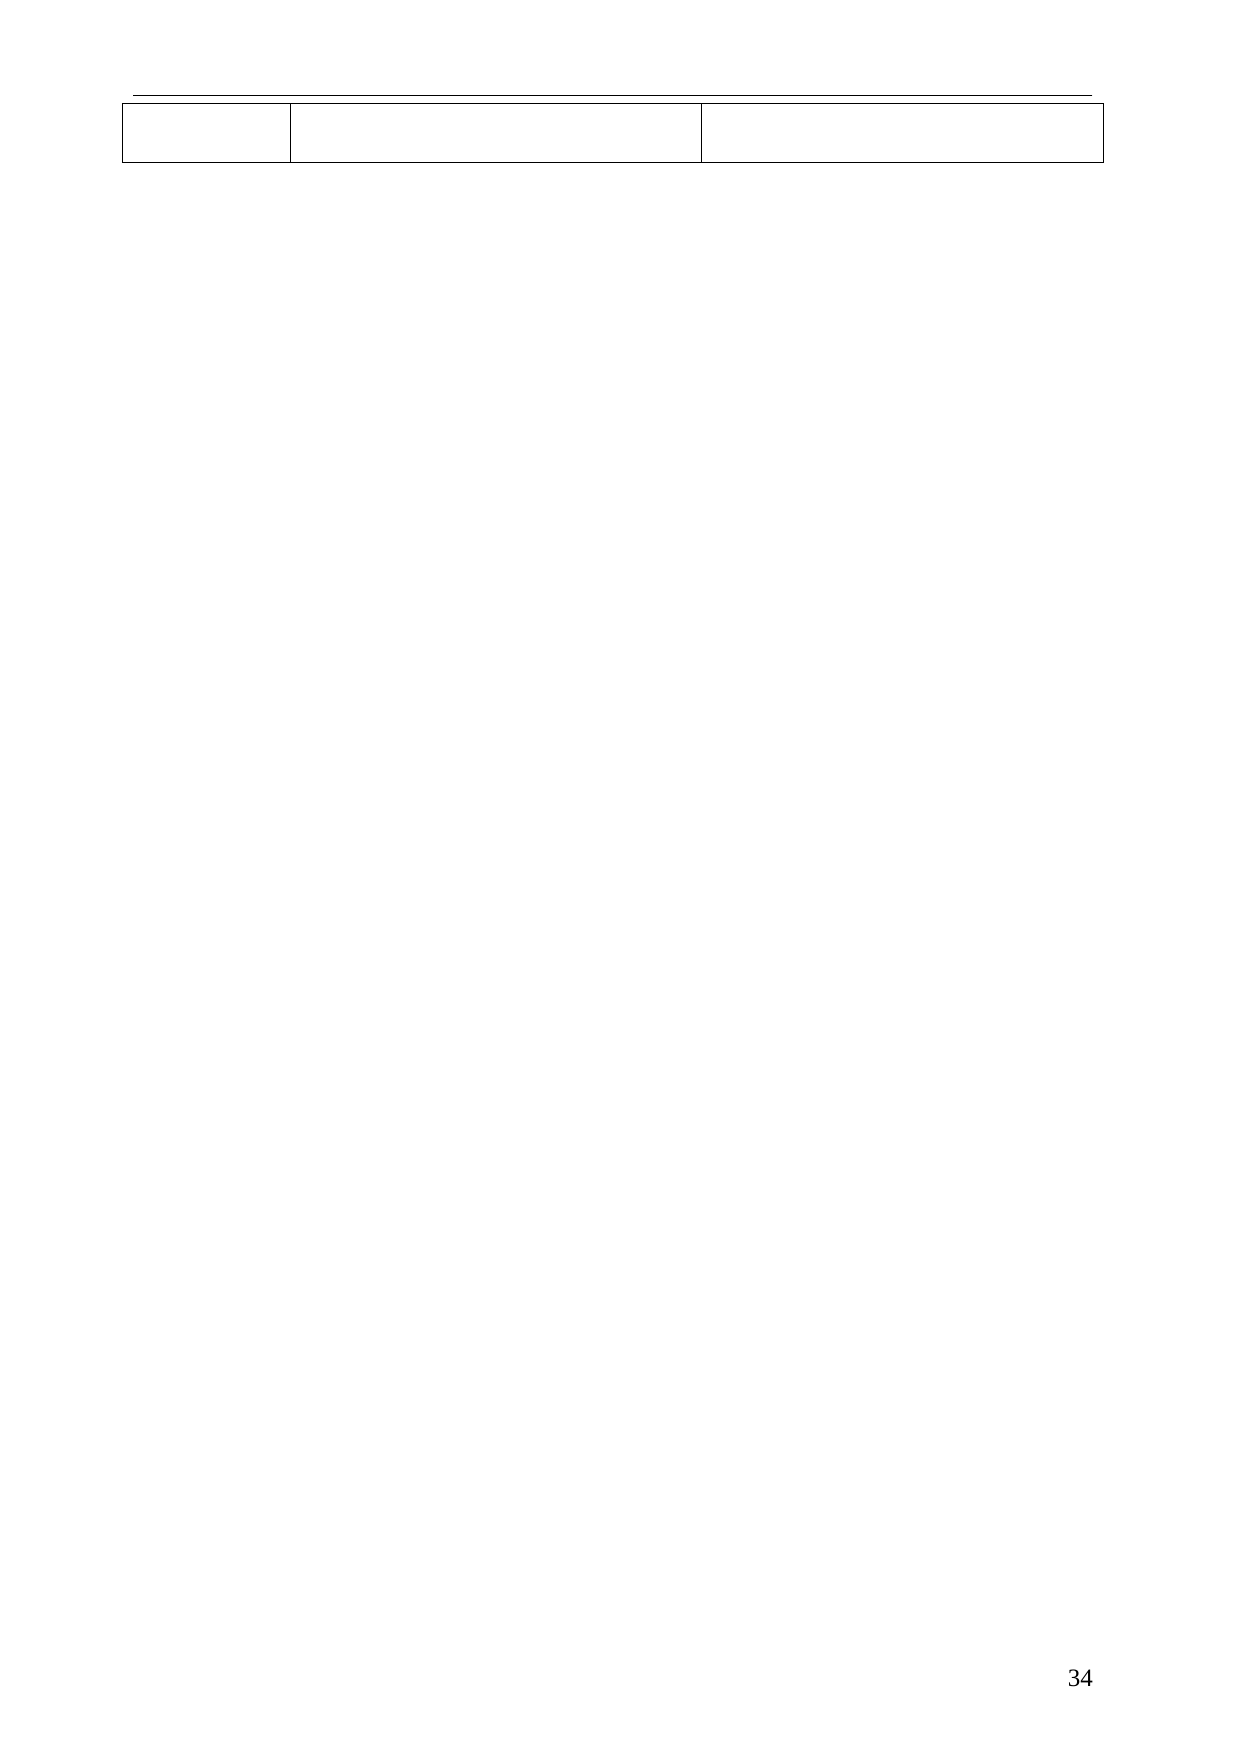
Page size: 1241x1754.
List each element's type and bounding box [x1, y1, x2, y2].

table_cell [291, 104, 701, 162]
table_cell [702, 104, 1103, 162]
table_cell [123, 104, 290, 162]
